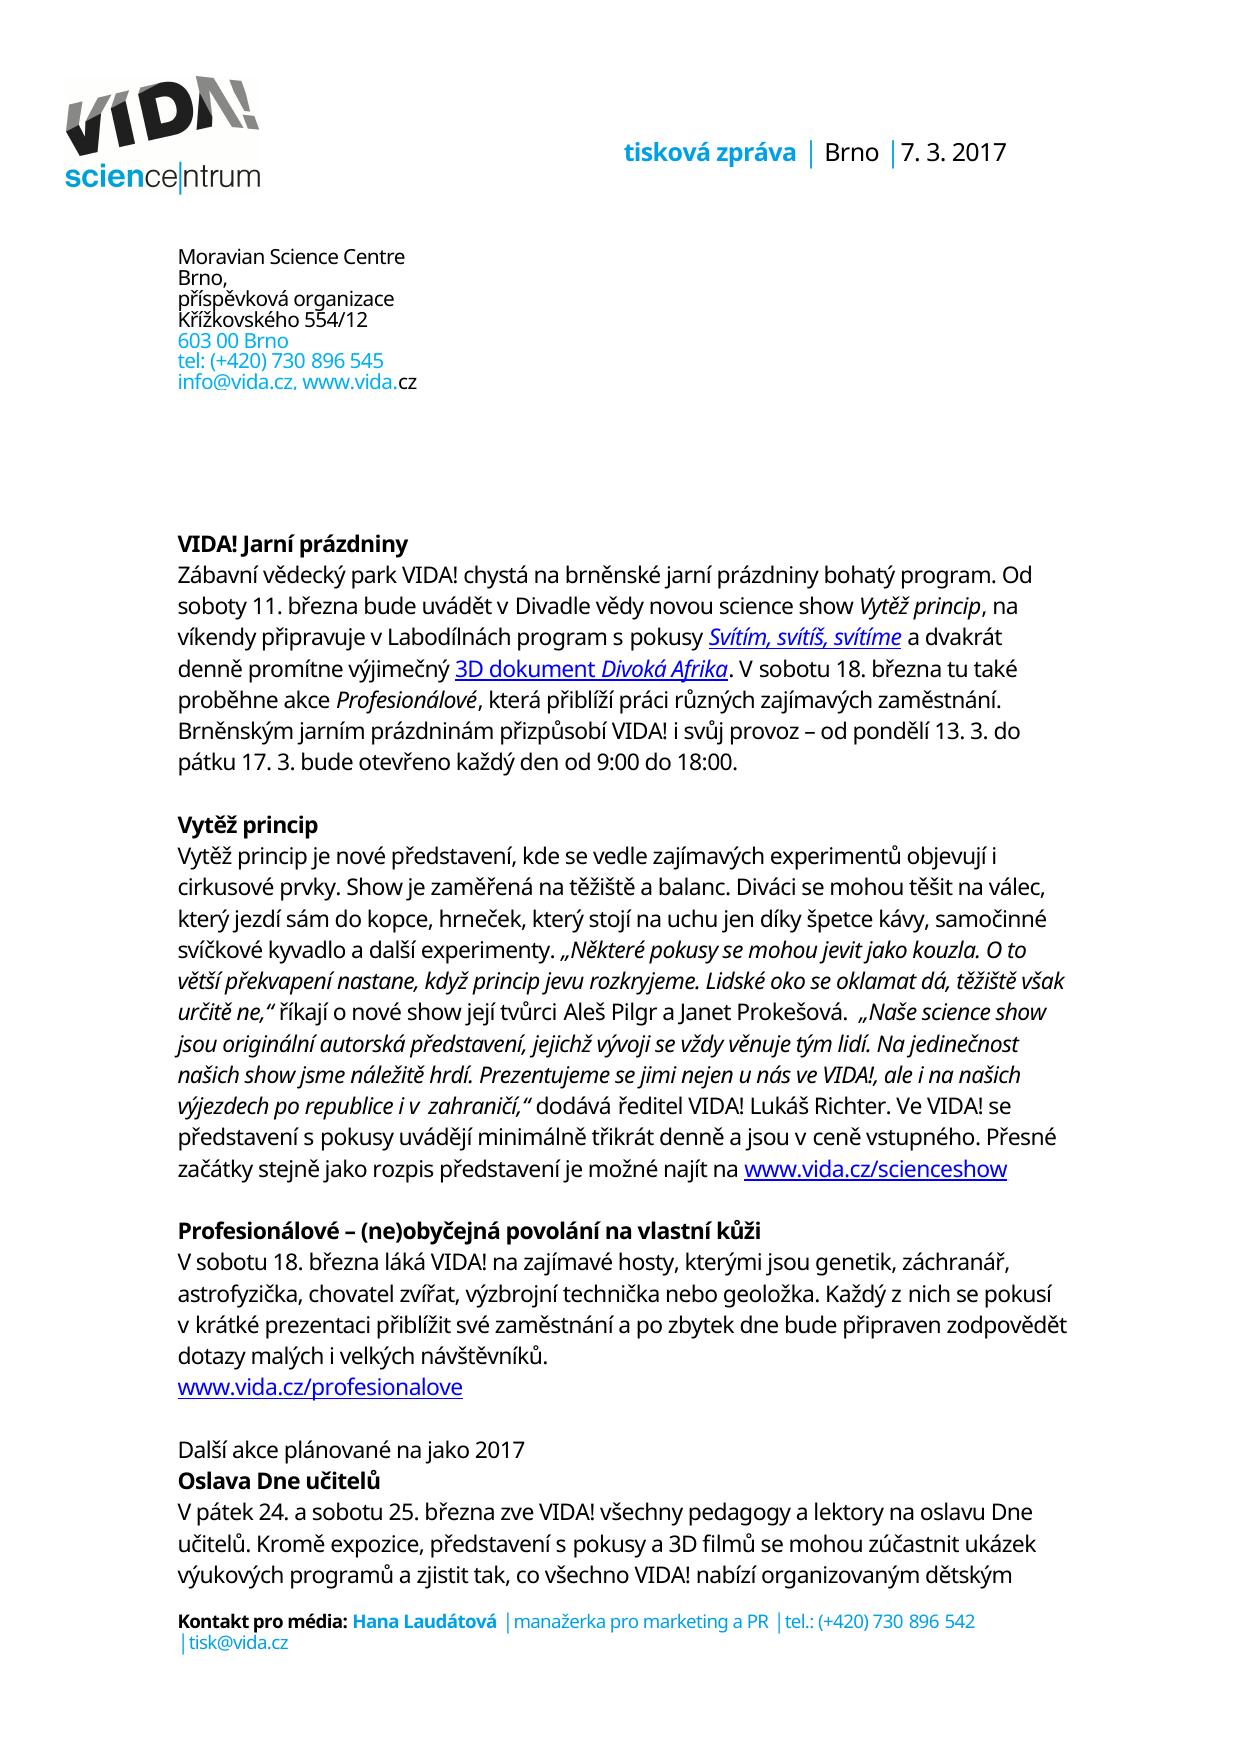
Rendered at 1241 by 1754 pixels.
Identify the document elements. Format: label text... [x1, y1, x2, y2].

text Vytěž princip je nové představení, kde se vedle zajímavých experimentů objevují i cirkusové prvky. Show je zaměřená na těžiště a balanc. Diváci se mohou těšit na válec, který jezdí sám do kopce, hrneček, který stojí na uchu jen díky špetce kávy, samočinné svíčkové kyvadlo a další experimenty. „Některé pokusy se mohou jevit jako kouzla. O to větší překvapení nastane, když princip jevu rozkryjeme. Lidské oko se oklamat dá, těžiště však určitě ne,“ říkají o nové show její tvůrci Aleš Pilgr a Janet Prokešová. „Naše science show jsou originální autorská představení, jejichž vývoji se vždy věnuje tým lidí. Na jedinečnost našich show jsme náležitě hrdí. Prezentujeme se jimi nejen u nás ve VIDA!, ale i na našich výjezdech po republice i v zahraničí,“ dodává ředitel VIDA! Lukáš Richter. Ve VIDA! se představení s pokusy uvádějí minimálně třikrát denně a jsou v ceně vstupného. Přesné začátky stejně jako rozpis představení je možné najít na www.vida.cz/scienceshow [177, 839, 1069, 1183]
text Profesionálové – (ne)obyčejná povolání na vlastní kůži [177, 1214, 1069, 1246]
text www.vida.cz/profesionalove [177, 1371, 1069, 1402]
text Další akce plánované na jako 2017 [177, 1433, 1069, 1464]
text Vytěž princip [177, 808, 1069, 839]
picture [65, 177, 75, 183]
text Zábavní vědecký park VIDA! chystá na brněnské jarní prázdniny bohatý program. Od soboty 11. března bude uvádět v Divadle vědy novou science show Vytěž princip, na víkendy připravuje v Labodílnách program s pokusy Svítím, svítíš, svítíme a dvakrát denně promítne výjimečný 3D dokument Divoká Afrika. V sobotu 18. března tu také proběhne akce Profesionálové, která přiblíží práci různých zajímavých zaměstnání. Brněnským jarním prázdninám přizpůsobí VIDA! i svůj provoz – od pondělí 13. 3. do pátku 17. 3. bude otevřeno každý den od 9:00 do 18:00. [177, 558, 1069, 777]
text V sobotu 18. března láká VIDA! na zajímavé hosty, kterými jsou genetik, záchranář, astrofyzička, chovatel zvířat, výzbrojní technička nebo geoložka. Každý z nich se pokusí v krátké prezentaci přiblížit své zaměstnání a po zbytek dne bude připraven zodpovědět dotazy malých i velkých návštěvníků. [177, 1246, 1069, 1371]
text VIDA! Jarní prázdniny [177, 527, 1069, 558]
picture [65, 76, 260, 195]
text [177, 1496, 1069, 1589]
text Oslava Dne učitelů [177, 1464, 1069, 1496]
